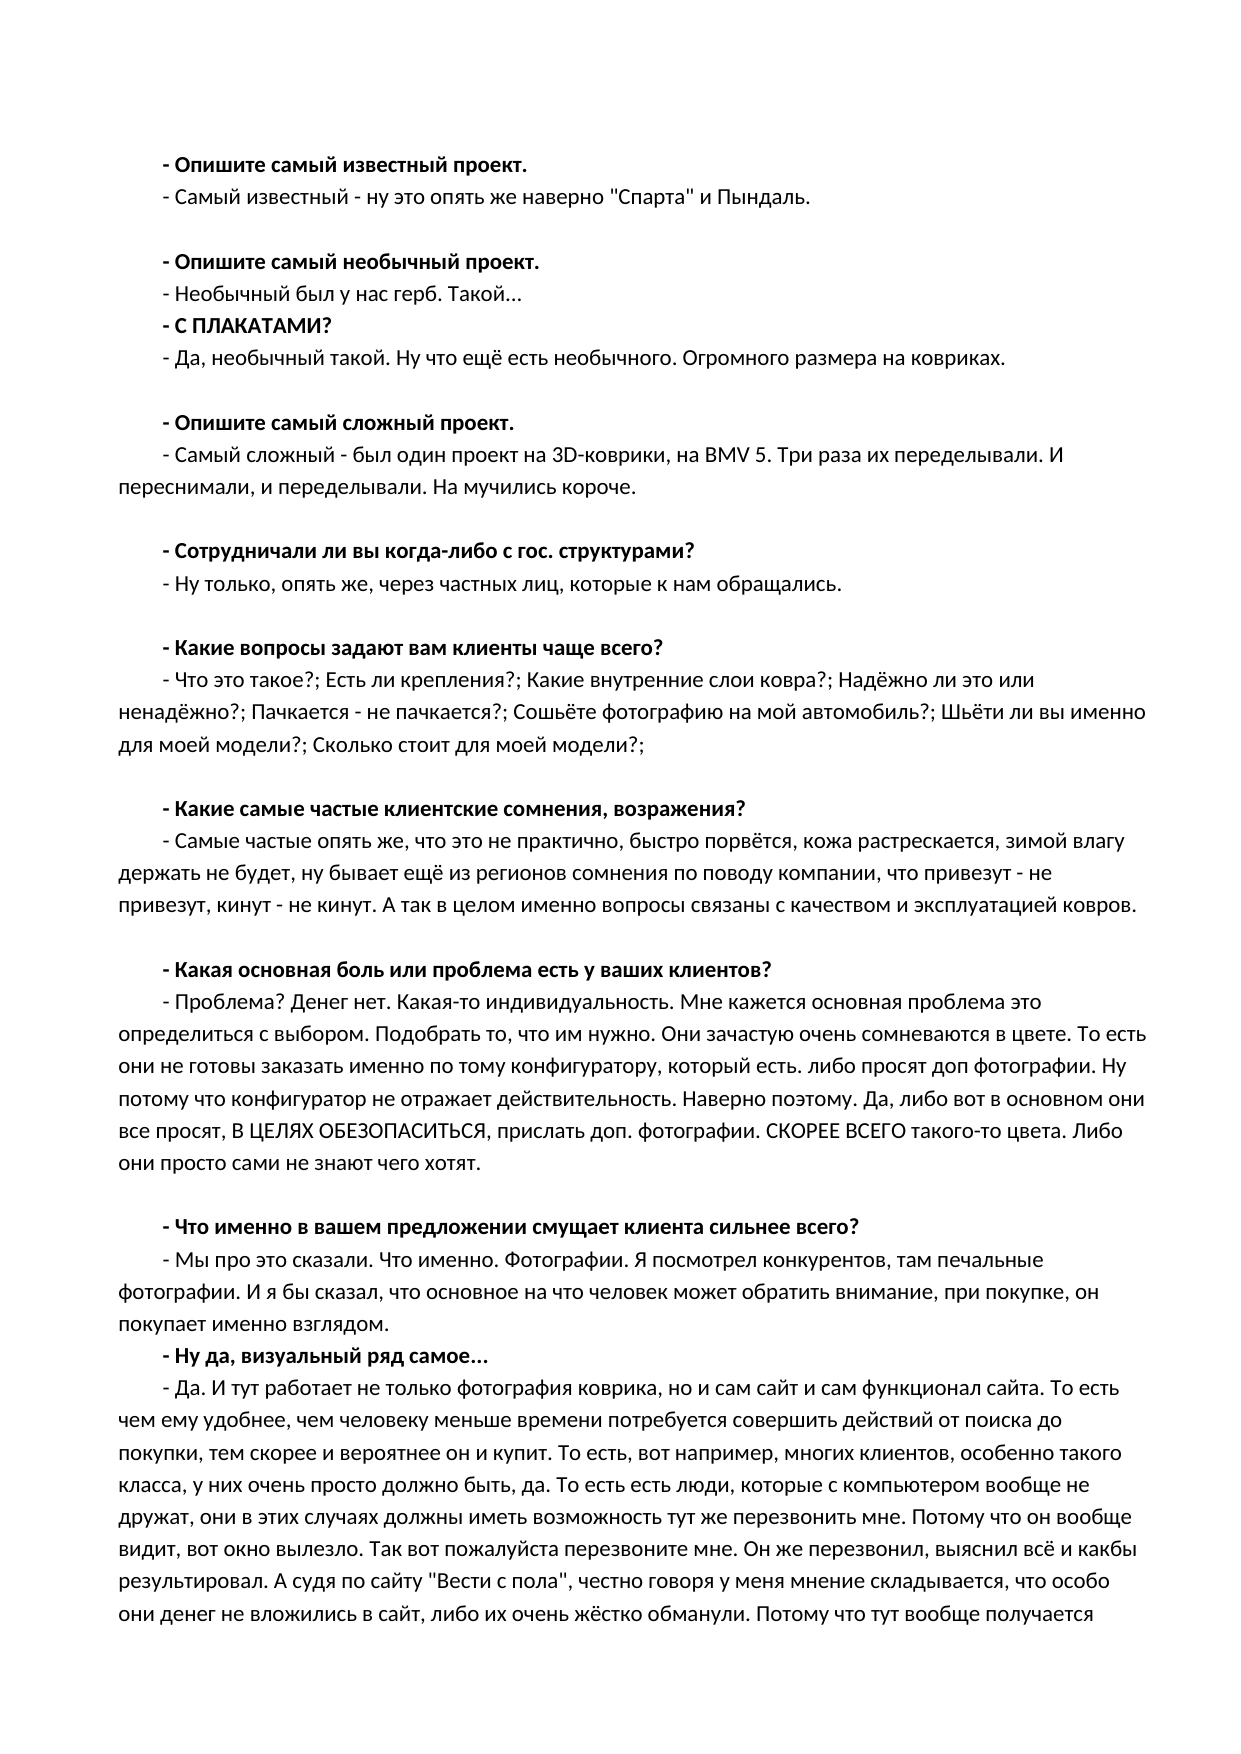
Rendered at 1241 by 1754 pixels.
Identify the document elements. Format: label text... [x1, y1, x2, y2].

text - Какая основная боль или проблема есть у ваших клиентов? [118, 955, 1152, 983]
text - Какие самые частые клиентские сомнения, возражения? [118, 794, 1152, 822]
text - Что именно в вашем предложении смущает клиента сильнее всего? [118, 1212, 1152, 1241]
text - Самый сложный - был один проект на 3D-коврики, на BMV 5. Три раза их переделывали. И переснимали, и переделывали. На мучились короче. [118, 440, 1152, 500]
text - Что это такое?; Есть ли крепления?; Какие внутренние слои ковра?; Надёжно ли это или ненадёжно?; Пачкается - не пачкается?; Сошьёте фотографию на мой автомобиль?; Шьёти ли вы именно для моей модели?; Сколько стоит для моей модели?; [118, 665, 1152, 758]
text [118, 1373, 1152, 1627]
text - Проблема? Денег нет. Какая-то индивидуальность. Мне кажется основная проблема это определиться с выбором. Подобрать то, что им нужно. Они зачастую очень сомневаются в цвете. То есть они не готовы заказать именно по тому конфигуратору, который есть. либо просят доп фотографии. Ну потому что конфигуратор не отражает действительность. Наверно поэтому. Да, либо вот в основном они все просят, В ЦЕЛЯХ ОБЕЗОПАСИТЬСЯ, прислать доп. фотографии. СКОРЕЕ ВСЕГО такого-то цвета. Либо они просто сами не знают чего хотят. [118, 987, 1152, 1176]
text - Опишите самый необычный проект. [118, 247, 1152, 275]
text - Опишите самый известный проект. [118, 150, 1152, 178]
text - Самые частые опять же, что это не практично, быстро порвётся, кожа растрескается, зимой влагу держать не будет, ну бывает ещё из регионов сомнения по поводу компании, что привезут - не привезут, кинут - не кинут. А так в целом именно вопросы связаны с качеством и эксплуатацией ковров. [118, 826, 1152, 919]
text - Самый известный - ну это опять же наверно "Спарта" и Пындаль. [118, 182, 1152, 211]
text - С ПЛАКАТАМИ? [118, 311, 1152, 339]
text - Сотрудничали ли вы когда-либо с гос. структурами? [118, 537, 1152, 564]
text - Какие вопросы задают вам клиенты чаще всего? [118, 633, 1152, 661]
text - Мы про это сказали. Что именно. Фотографии. Я посмотрел конкурентов, там печальные фотографии. И я бы сказал, что основное на что человек может обратить внимание, при покупке, он покупает именно взглядом. [118, 1245, 1152, 1337]
text - Да, необычный такой. Ну что ещё есть необычного. Огромного размера на ковриках. [118, 343, 1152, 371]
text - Ну только, опять же, через частных лиц, которые к нам обращались. [118, 569, 1152, 597]
text - Необычный был у нас герб. Такой... [118, 279, 1152, 307]
text - Опишите самый сложный проект. [118, 408, 1152, 436]
text - Ну да, визуальный ряд самое... [118, 1341, 1152, 1369]
